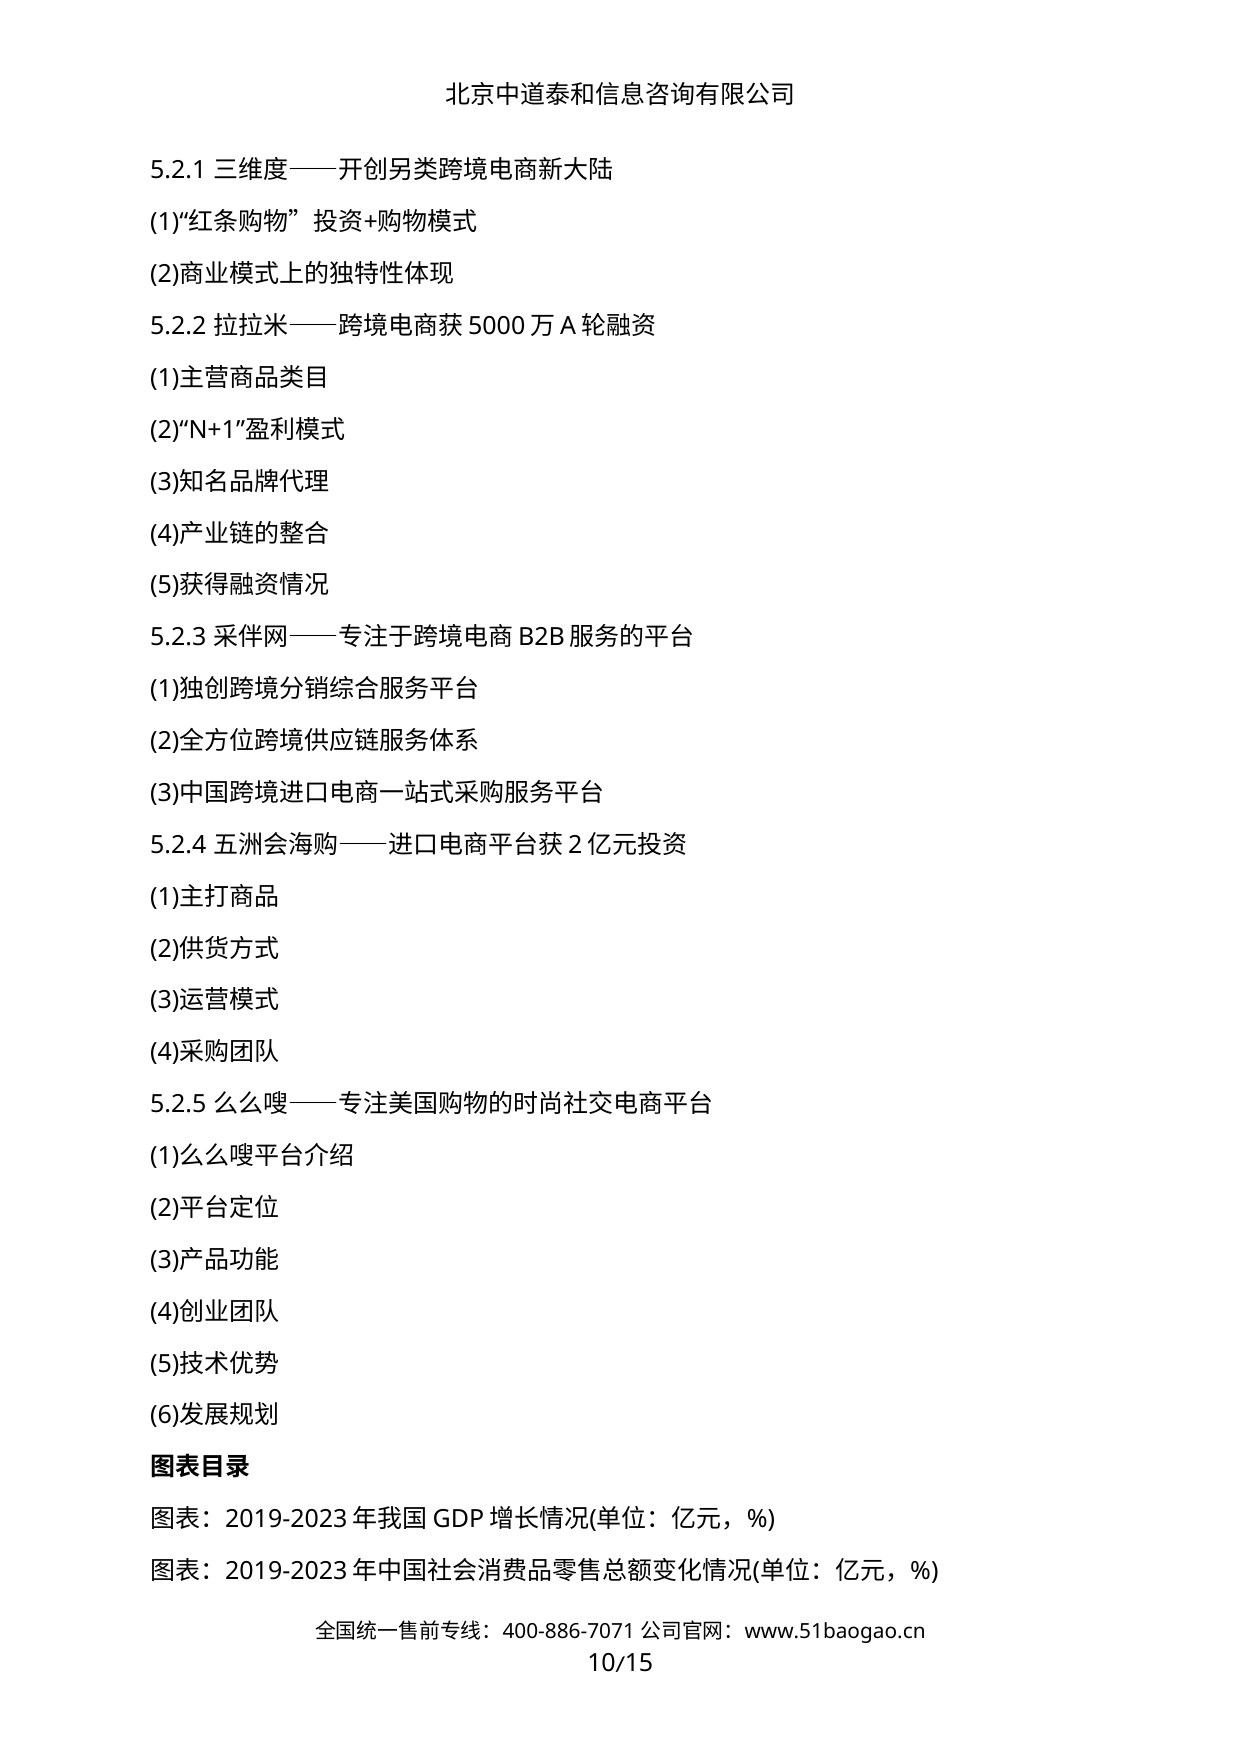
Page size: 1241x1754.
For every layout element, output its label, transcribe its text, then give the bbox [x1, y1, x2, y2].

text (2)“N+1”盈利模式 [150, 409, 1090, 446]
text (1)么么嗖平台介绍 [150, 1136, 1090, 1172]
text (3)知名品牌代理 [150, 461, 1090, 497]
text 5.2.5 么么嗖——专注美国购物的时尚社交电商平台 [150, 1084, 1090, 1120]
text 5.2.3 采伴网——专注于跨境电商B2B服务的平台 [150, 617, 1090, 653]
text (2)商业模式上的独特性体现 [150, 254, 1090, 290]
text (1)主打商品 [150, 876, 1090, 912]
text (5)获得融资情况 [150, 565, 1090, 601]
text (4)创业团队 [150, 1291, 1090, 1327]
text (6)发展规划 [150, 1395, 1090, 1431]
text (1)“红条购物”投资+购物模式 [150, 202, 1090, 238]
text 图表目录 [150, 1447, 1090, 1483]
text (3)运营模式 [150, 980, 1090, 1016]
text (1)主营商品类目 [150, 357, 1090, 394]
text 图表：2019-2023年我国GDP增长情况(单位：亿元，%) [150, 1499, 1090, 1535]
text (4)采购团队 [150, 1032, 1090, 1068]
text 图表：2019-2023年中国社会消费品零售总额变化情况(单位：亿元，%) [150, 1551, 1090, 1587]
text 5.2.2 拉拉米——跨境电商获5000万A轮融资 [150, 306, 1090, 342]
text (1)独创跨境分销综合服务平台 [150, 669, 1090, 705]
text (3)产品功能 [150, 1239, 1090, 1276]
text 5.2.1 三维度——开创另类跨境电商新大陆 [150, 150, 1090, 186]
text 5.2.4 五洲会海购——进口电商平台获2亿元投资 [150, 824, 1090, 861]
text (5)技术优势 [150, 1343, 1090, 1379]
text (2)平台定位 [150, 1187, 1090, 1224]
text (4)产业链的整合 [150, 513, 1090, 549]
text (3)中国跨境进口电商一站式采购服务平台 [150, 772, 1090, 809]
text (2)全方位跨境供应链服务体系 [150, 721, 1090, 757]
text (2)供货方式 [150, 928, 1090, 964]
